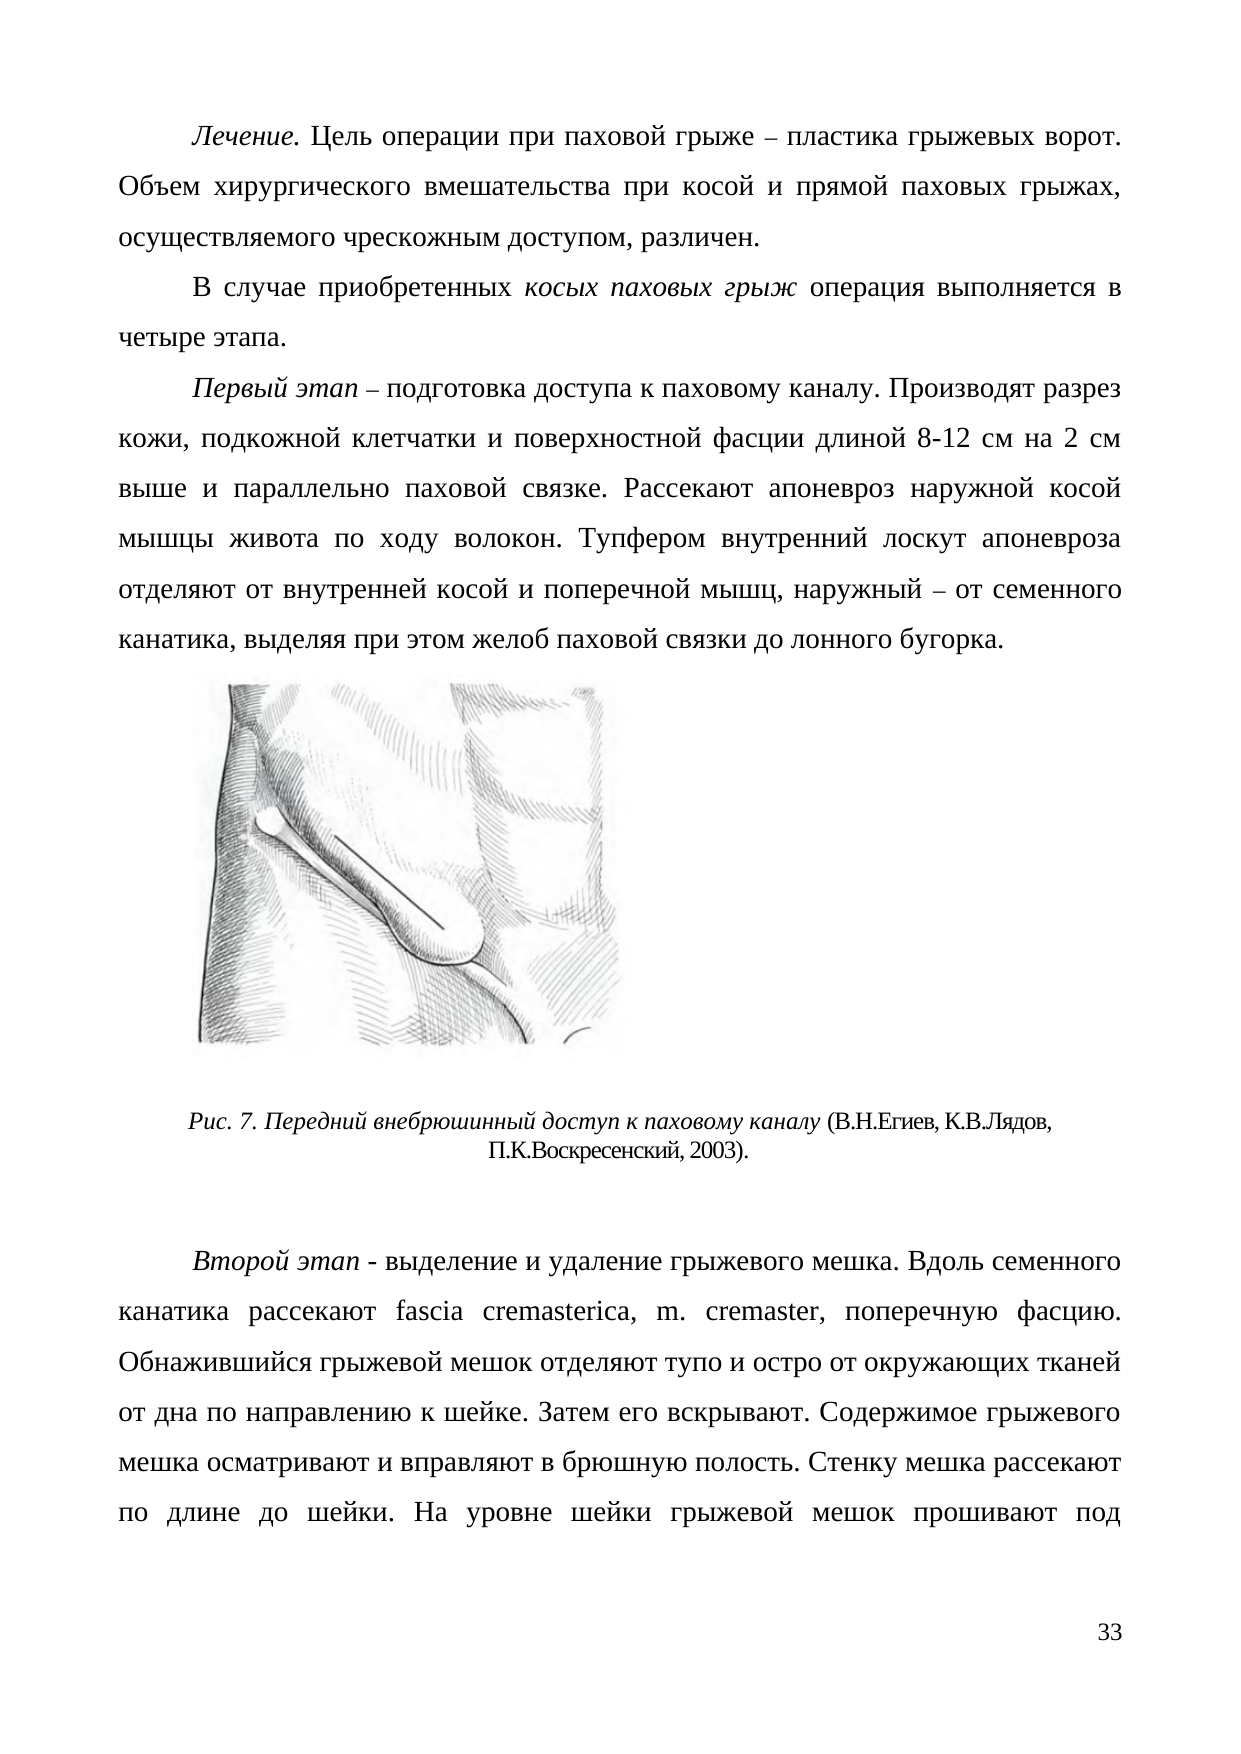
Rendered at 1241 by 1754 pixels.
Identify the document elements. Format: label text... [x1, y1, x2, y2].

picture [192, 671, 632, 1061]
text Первый этап – подготовка доступа к паховому каналу. Производят разрез кожи, подкожной клетчатки и поверхностной фасции длиной 8-12 см на 2 см выше и параллельно паховой связке. Рассекают апоневроз наружной косой мышцы живота по ходу волокон. Тупфером внутренний лоскут апоневроза отделяют от внутренней косой и поперечной мышц, наружный – от семенного канатика, выделяя при этом желоб паховой связки до лонного бугорка. [118, 370, 1122, 655]
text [118, 1243, 1122, 1528]
text Рис. 7. Передний внебрюшинный доступ к паховому каналу (В.Н.Егиев, К.В.Лядов, П.К.Воскресенский, 2003). [157, 1106, 1083, 1163]
text Лечение. Цель операции при паховой грыже – пластика грыжевых ворот. Объем хирургического вмешательства при косой и прямой паховых грыжах, осуществляемого чрескожным доступом, различен. [118, 118, 1122, 252]
text В случае приобретенных косых паховых грыж операция выполняется в четыре этапа. [118, 269, 1122, 353]
